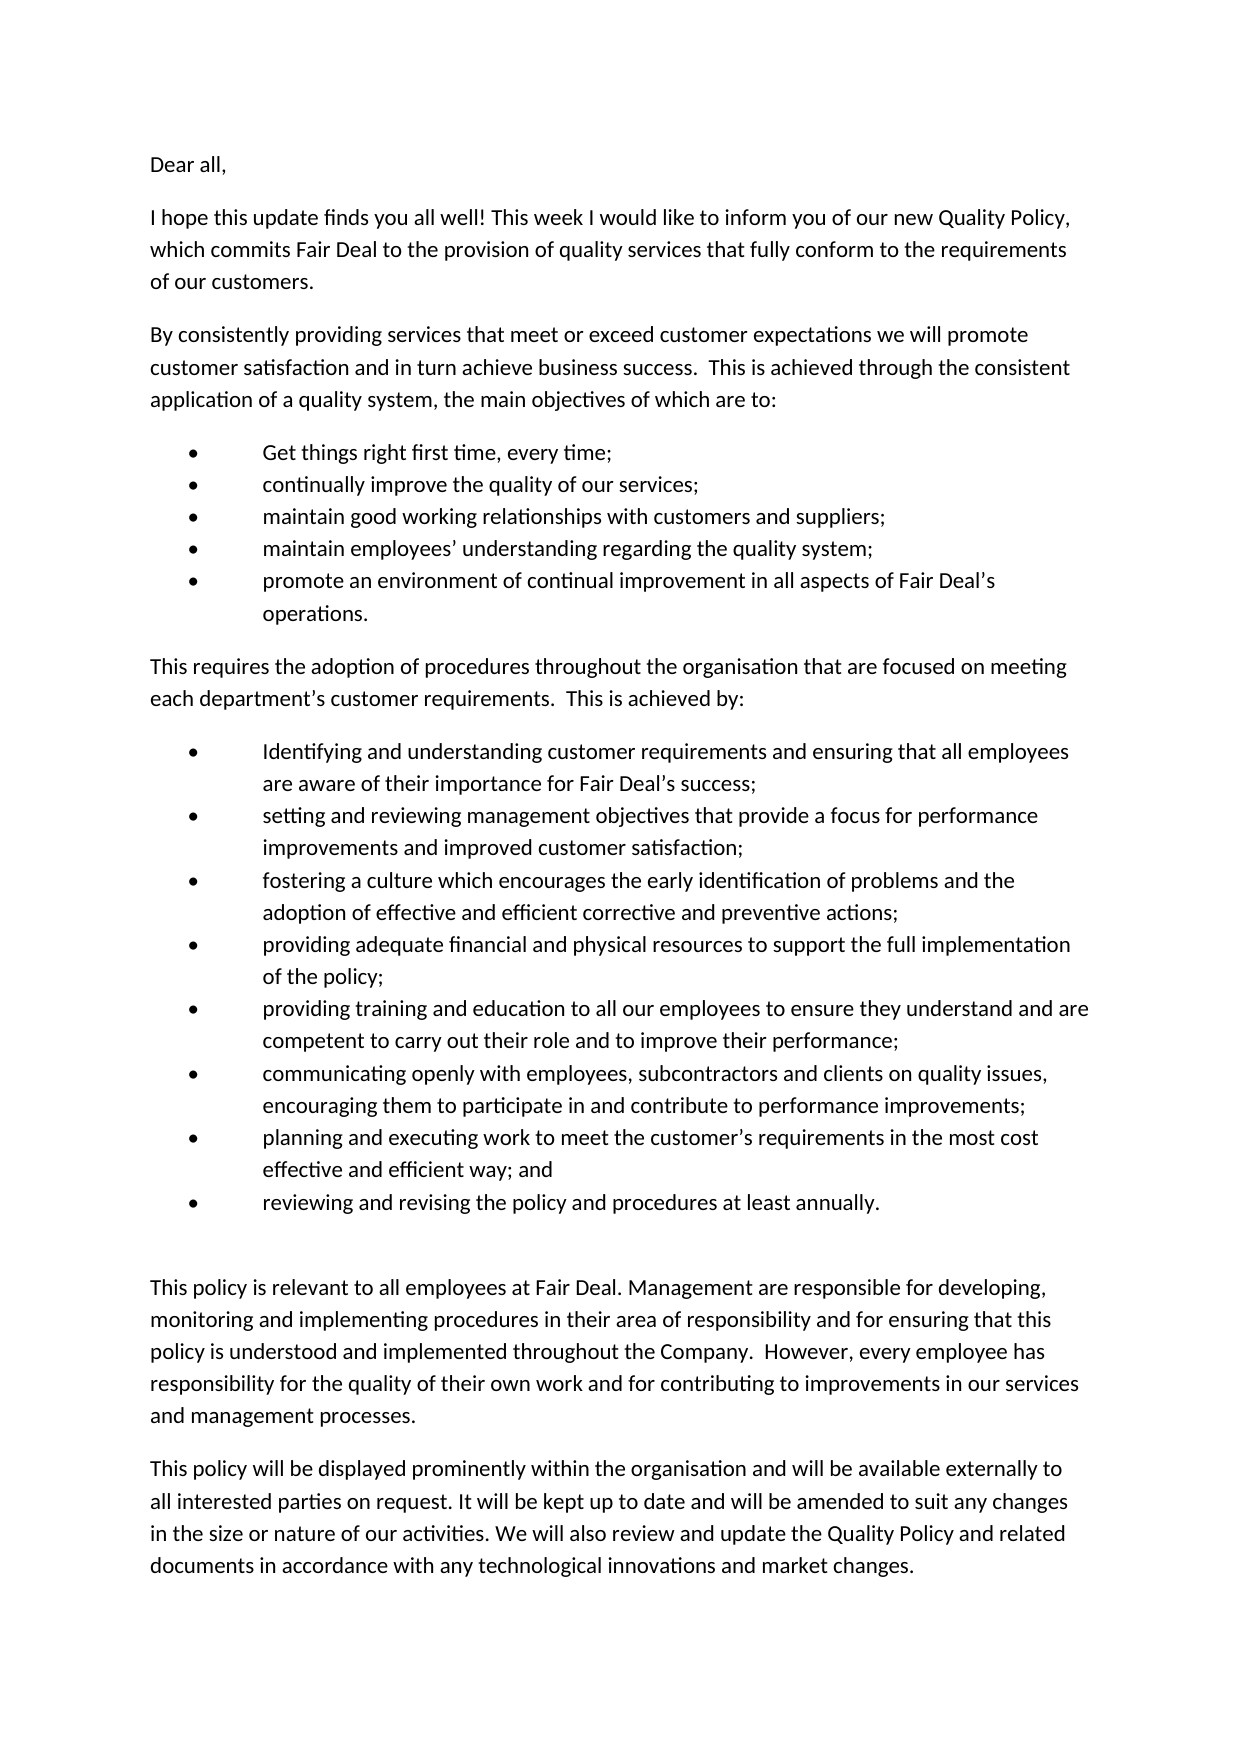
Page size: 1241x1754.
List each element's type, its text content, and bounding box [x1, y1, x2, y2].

list providing training and education to all our employees to ensure they understand and are competent to carry out their role and to improve their performance; [187, 994, 1090, 1055]
list maintain employees’ understanding regarding the quality system; [187, 534, 1090, 562]
list fostering a culture which encourages the early identification of problems and the adoption of effective and efficient corrective and preventive actions; [187, 866, 1090, 926]
text I hope this update finds you all well! This week I would like to inform you of our new Quality Policy, which commits Fair Deal to the provision of quality services that fully conform to the requirements of our customers. [150, 203, 1090, 295]
list maintain good working relationships with customers and suppliers; [187, 502, 1090, 530]
text By consistently providing services that meet or exceed customer expectations we will promote customer satisfaction and in turn achieve business success. This is achieved through the consistent application of a quality system, the main objectives of which are to: [150, 320, 1090, 413]
list planning and executing work to meet the customer’s requirements in the most cost effective and efficient way; and [187, 1123, 1090, 1183]
text Dear all, [150, 150, 1090, 178]
list setting and reviewing management objectives that provide a focus for performance improvements and improved customer satisfaction; [187, 801, 1090, 862]
text This requires the adoption of procedures throughout the organisation that are focused on meeting each department’s customer requirements. This is achieved by: [150, 652, 1090, 712]
list communicating openly with employees, subcontractors and clients on quality issues, encouraging them to participate in and contribute to performance improvements; [187, 1059, 1090, 1119]
list Get things right first time, every time; [187, 438, 1090, 466]
list providing adequate financial and physical resources to support the full implementation of the policy; [187, 930, 1090, 990]
text This policy is relevant to all employees at Fair Deal. Management are responsible for developing, monitoring and implementing procedures in their area of responsibility and for ensuring that this policy is understood and implemented throughout the Company. However, every employee has responsibility for the quality of their own work and for contributing to improvements in our services and management processes. [150, 1273, 1090, 1429]
list continually improve the quality of our services; [187, 470, 1090, 498]
list promote an environment of continual improvement in all aspects of Fair Deal’s operations. [187, 567, 1090, 627]
list Identifying and understanding customer requirements and ensuring that all employees are aware of their importance for Fair Deal’s success; [187, 737, 1090, 797]
text This policy will be displayed prominently within the organisation and will be available externally to all interested parties on request. It will be kept up to date and will be amended to suit any changes in the size or nature of our activities. We will also review and update the Quality Policy and related documents in accordance with any technological innovations and market changes. [150, 1454, 1090, 1579]
list reviewing and revising the policy and procedures at least annually. [187, 1188, 1090, 1216]
